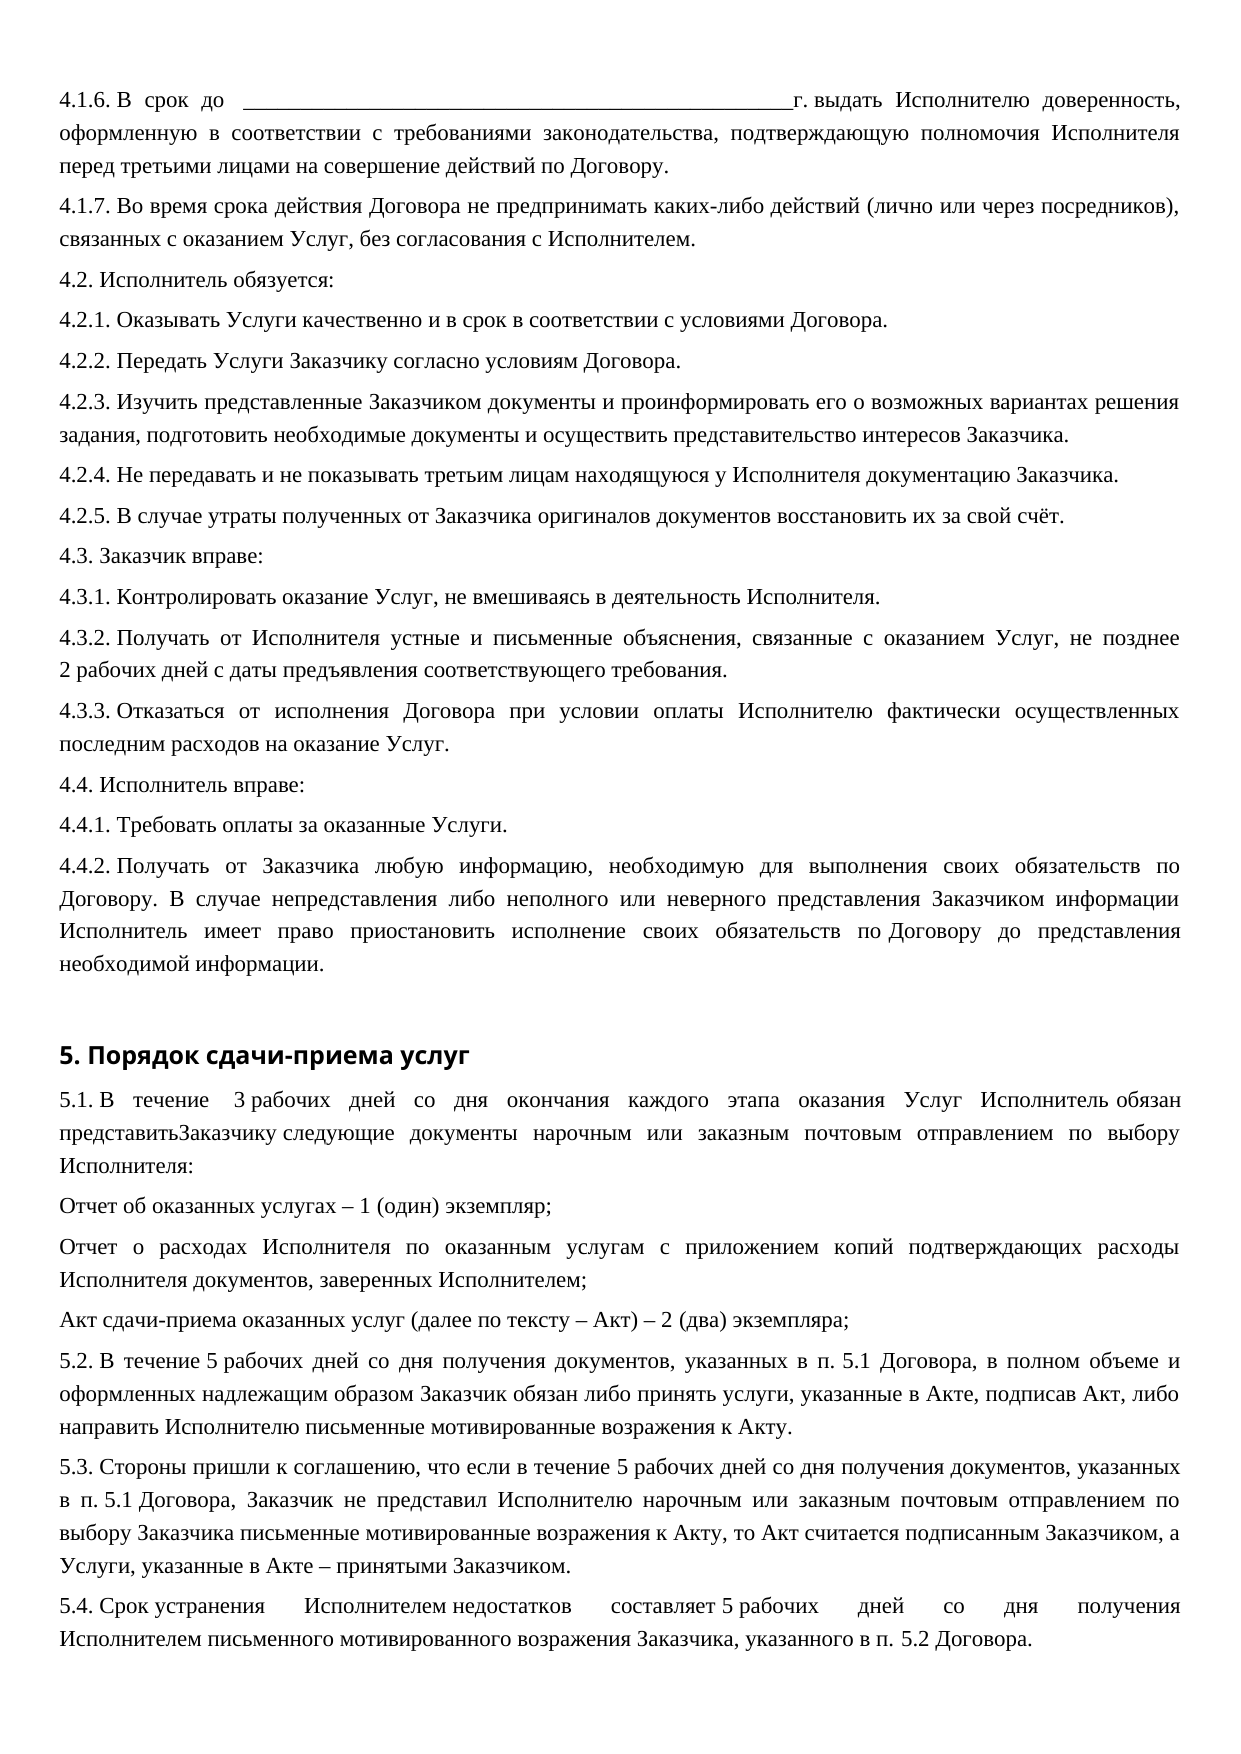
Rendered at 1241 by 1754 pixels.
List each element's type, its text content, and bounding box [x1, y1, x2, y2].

list Изучить представленные Заказчиком документы и проинформировать его о возможных вариантах решения задания, подготовить необходимые документы и осуществить представительство интересов Заказчика. [59, 381, 1181, 447]
subtitle Порядок сдачи-приема услуг [59, 1037, 1181, 1071]
list В срок до ________________________________________________г. выдать Исполнителю доверенность, оформленную в соответствии с требованиями законодательства, подтверждающую полномочия Исполнителя перед третьими лицами на совершение действий по Договору. [59, 80, 1181, 178]
list Исполнитель обязуется: [59, 259, 1181, 292]
list Передать Услуги Заказчику согласно условиям Договора. [59, 341, 1181, 373]
list Получать от Исполнителя устные и письменные объяснения, связанные с оказанием Услуг, не позднее 2 рабочих дней с даты предъявления соответствующего требования. [59, 617, 1181, 683]
text Отчет о расходах Исполнителя по оказанным услугам с приложением копий подтверждающих расходы Исполнителя документов, заверенных Исполнителем; [59, 1227, 1181, 1292]
list Получать от Заказчика любую информацию, необходимую для выполнения своих обязательств по Договору. В случае непредставления либо неполного или неверного представления Заказчиком информации Исполнитель имеет право приостановить исполнение своих обязательств по Договору до представления необходимой информации. [59, 845, 1181, 977]
list Требовать оплаты за оказанные Услуги. [59, 805, 1181, 838]
text Отчет об оказанных услугах – 1 (один) экземпляр; [59, 1186, 1181, 1219]
list Отказаться от исполнения Договора при условии оплаты Исполнителю фактически осуществленных последним расходов на оказание Услуг. [59, 691, 1181, 756]
list Не передавать и не показывать третьим лицам находящуюся у Исполнителя документацию Заказчика. [59, 455, 1181, 488]
list Стороны пришли к соглашению, что если в течение 5 рабочих дней со дня получения документов, указанных в п. 5.1 Договора, Заказчик не представил Исполнителю нарочным или заказным почтовым отправлением по выбору Заказчика письменные мотивированные возражения к Акту, то Акт считается подписанным Заказчиком, а Услуги, указанные в Акте – принятыми Заказчиком. [59, 1447, 1181, 1578]
list В случае утраты полученных от Заказчика оригиналов документов восстановить их за свой счёт. [59, 495, 1181, 528]
list Оказывать Услуги качественно и в срок в соответствии с условиями Договора. [59, 300, 1181, 333]
list Исполнитель вправе: [59, 764, 1181, 797]
list Срок устранения Исполнителем недостатков составляет 5 рабочих дней со дня получения Исполнителем письменного мотивированного возражения Заказчика, указанного в п. 5.2 Договора. [59, 1586, 1181, 1652]
list В течение 3 рабочих дней со дня окончания каждого этапа оказания Услуг Исполнитель обязан представитьЗаказчику следующие документы нарочным или заказным почтовым отправлением по выбору Исполнителя: [59, 1080, 1181, 1178]
list В течение 5 рабочих дней со дня получения документов, указанных в п. 5.1 Договора, в полном объеме и оформленных надлежащим образом Заказчик обязан либо принять услуги, указанные в Акте, подписав Акт, либо направить Исполнителю письменные мотивированные возражения к Акту. [59, 1341, 1181, 1439]
list Заказчик вправе: [59, 536, 1181, 569]
text Акт сдачи-приема оказанных услуг (далее по тексту – Акт) – 2 (два) экземпляра; [59, 1300, 1181, 1333]
list Во время срока действия Договора не предпринимать каких-либо действий (лично или через посредников), связанных с оказанием Услуг, без согласования с Исполнителем. [59, 186, 1181, 252]
list Контролировать оказание Услуг, не вмешиваясь в деятельность Исполнителя. [59, 577, 1181, 609]
